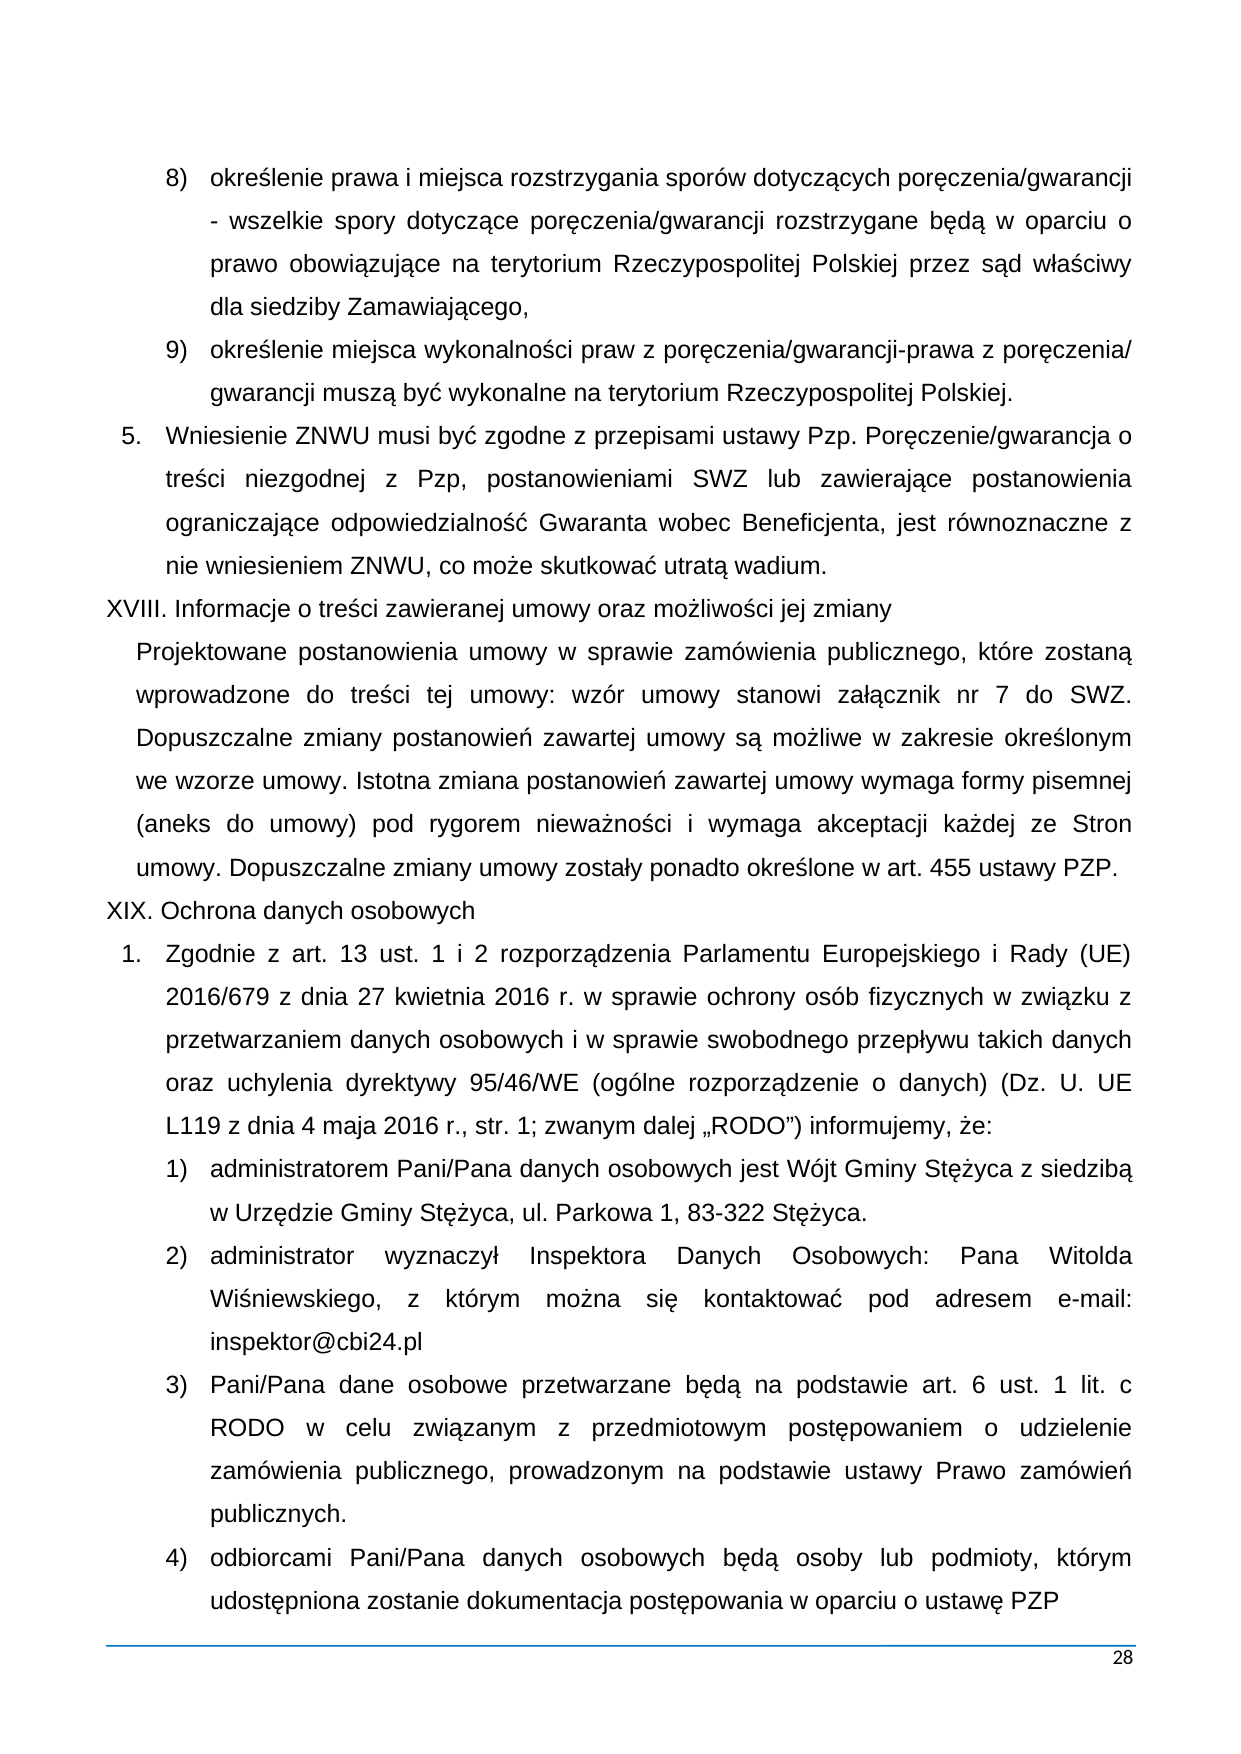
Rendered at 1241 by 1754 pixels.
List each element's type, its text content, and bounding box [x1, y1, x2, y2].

text XIX. Ochrona danych osobowych [106, 896, 1133, 924]
list administratorem Pani/Pana danych osobowych jest Wójt Gminy Stężyca z siedzibą w Urzędzie Gminy Stężyca, ul. Parkowa 1, 83-322 Stężyca. [165, 1154, 1133, 1226]
list Zgodnie z art. 13 ust. 1 i 2 rozporządzenia Parlamentu Europejskiego i Rady (UE) 2016/679 z dnia 27 kwietnia 2016 r. w sprawie ochrony osób fizycznych w związku z przetwarzaniem danych osobowych i w sprawie swobodnego przepływu takich danych oraz uchylenia dyrektywy 95/46/WE (ogólne rozporządzenie o danych) (Dz. U. UE L119 z dnia 4 maja 2016 r., str. 1; zwanym dalej „RODO”) informujemy, że: [121, 939, 1133, 1140]
list administrator wyznaczył Inspektora Danych Osobowych: Pana Witolda Wiśniewskiego, z którym można się kontaktować pod adresem e-mail: inspektor@cbi24.pl [165, 1241, 1133, 1356]
list Pani/Pana dane osobowe przetwarzane będą na podstawie art. 6 ust. 1 lit. c RODO w celu związanym z przedmiotowym postępowaniem o udzielenie zamówienia publicznego, prowadzonym na podstawie ustawy Prawo zamówień publicznych. [165, 1370, 1133, 1528]
list określenie miejsca wykonalności praw z poręczenia/gwarancji-prawa z poręczenia/ gwarancji muszą być wykonalne na terytorium Rzeczypospolitej Polskiej. [165, 335, 1133, 407]
list określenie prawa i miejsca rozstrzygania sporów dotyczących poręczenia/gwarancji - wszelkie spory dotyczące poręczenia/gwarancji rozstrzygane będą w oparciu o prawo obowiązujące na terytorium Rzeczypospolitej Polskiej przez sąd właściwy dla siedziby Zamawiającego, [165, 162, 1133, 321]
list odbiorcami Pani/Pana danych osobowych będą osoby lub podmioty, którym udostępniona zostanie dokumentacja postępowania w oparciu o ustawę PZP [165, 1542, 1133, 1614]
text XVIII. Informacje o treści zawieranej umowy oraz możliwości jej zmiany [106, 594, 1133, 622]
text Projektowane postanowienia umowy w sprawie zamówienia publicznego, które zostaną wprowadzone do treści tej umowy: wzór umowy stanowi załącznik nr 7 do SWZ. Dopuszczalne zmiany postanowień zawartej umowy są możliwe w zakresie określonym we wzorze umowy. Istotna zmiana postanowień zawartej umowy wymaga formy pisemnej (aneks do umowy) pod rygorem nieważności i wymaga akceptacji każdej ze Stron umowy. Dopuszczalne zmiany umowy zostały ponadto określone w art. 455 ustawy PZP. [136, 637, 1133, 881]
list Wniesienie ZNWU musi być zgodne z przepisami ustawy Pzp. Poręczenie/gwarancja o treści niezgodnej z Pzp, postanowieniami SWZ lub zawierające postanowienia ograniczające odpowiedzialność Gwaranta wobec Beneficjenta, jest równoznaczne z nie wniesieniem ZNWU, co może skutkować utratą wadium. [121, 421, 1133, 579]
